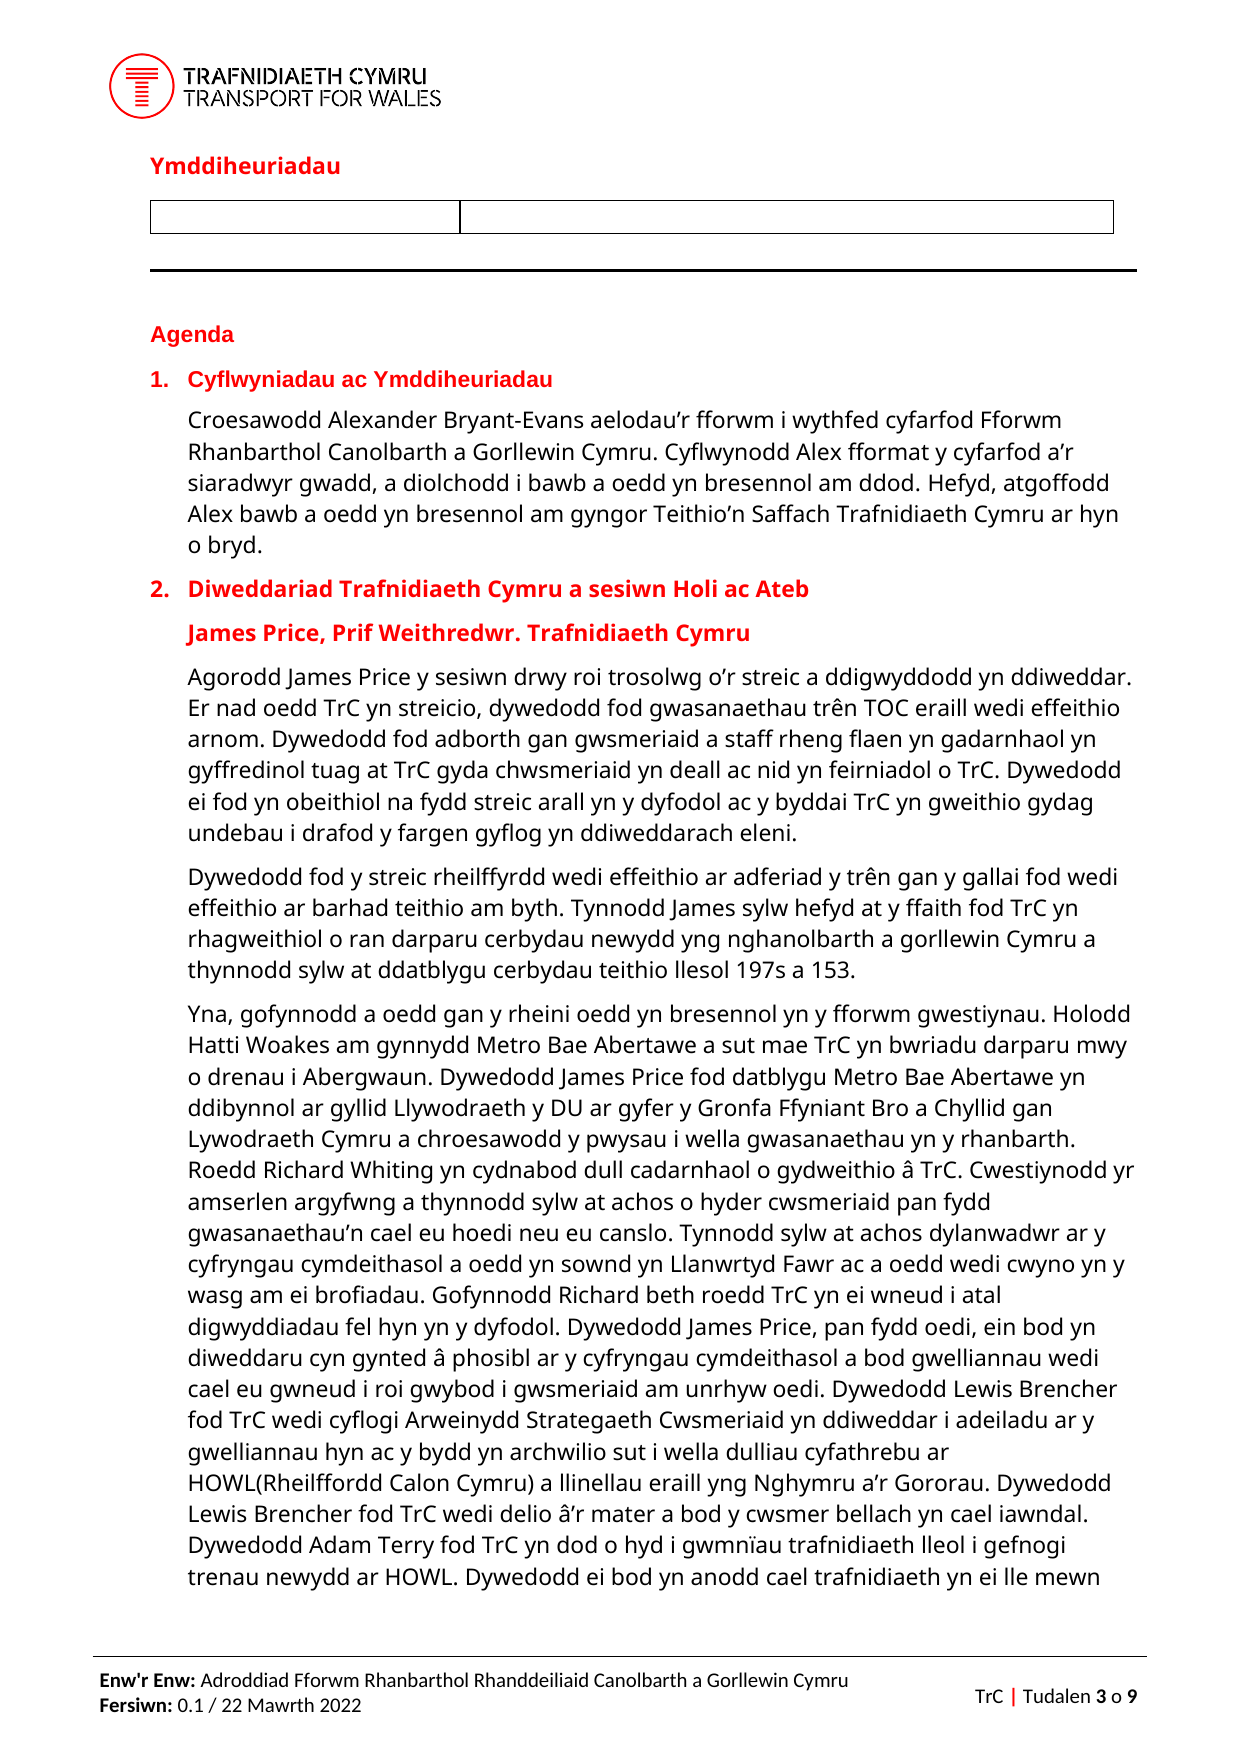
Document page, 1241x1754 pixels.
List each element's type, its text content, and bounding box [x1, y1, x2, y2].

picture [101, 45, 445, 124]
text Agorodd James Price y sesiwn drwy roi trosolwg o’r streic a ddigwyddodd yn ddiweddar. Er nad oedd TrC yn streicio, dywedodd fod gwasanaethau trên TOC eraill wedi effeithio arnom. Dywedodd fod adborth gan gwsmeriaid a staff rheng flaen yn gadarnhaol yn gyffredinol tuag at TrC gyda chwsmeriaid yn deall ac nid yn feirniadol o TrC. Dywedodd ei fod yn obeithiol na fydd streic arall yn y dyfodol ac y byddai TrC yn gweithio gydag undebau i drafod y fargen gyflog yn ddiweddarach eleni. [187, 661, 1137, 848]
text James Price, Prif Weithredwr. Trafnidiaeth Cymru [187, 617, 1137, 648]
text Ymddiheuriadau [150, 150, 1137, 181]
table_header [461, 201, 1113, 233]
text Agenda [150, 321, 1137, 347]
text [187, 998, 1137, 1592]
text Croesawodd Alexander Bryant-Evans aelodau’r fforwm i wythfed cyfarfod Fforwm Rhanbarthol Canolbarth a Gorllewin Cymru. Cyflwynodd Alex fformat y cyfarfod a’r siaradwyr gwadd, a diolchodd i bawb a oedd yn bresennol am ddod. Hefyd, atgoffodd Alex bawb a oedd yn bresennol am gyngor Teithio’n Saffach Trafnidiaeth Cymru ar hyn o bryd. [187, 404, 1137, 561]
list Cyflwyniadau ac Ymddiheuriadau [150, 366, 1137, 392]
table_header [151, 201, 459, 233]
text Dywedodd fod y streic rheilffyrdd wedi effeithio ar adferiad y trên gan y gallai fod wedi effeithio ar barhad teithio am byth. Tynnodd James sylw hefyd at y ffaith fod TrC yn rhagweithiol o ran darparu cerbydau newydd yng nghanolbarth a gorllewin Cymru a thynnodd sylw at ddatblygu cerbydau teithio llesol 197s a 153. [187, 861, 1137, 986]
list Diweddariad Trafnidiaeth Cymru a sesiwn Holi ac Ateb [150, 573, 1137, 604]
